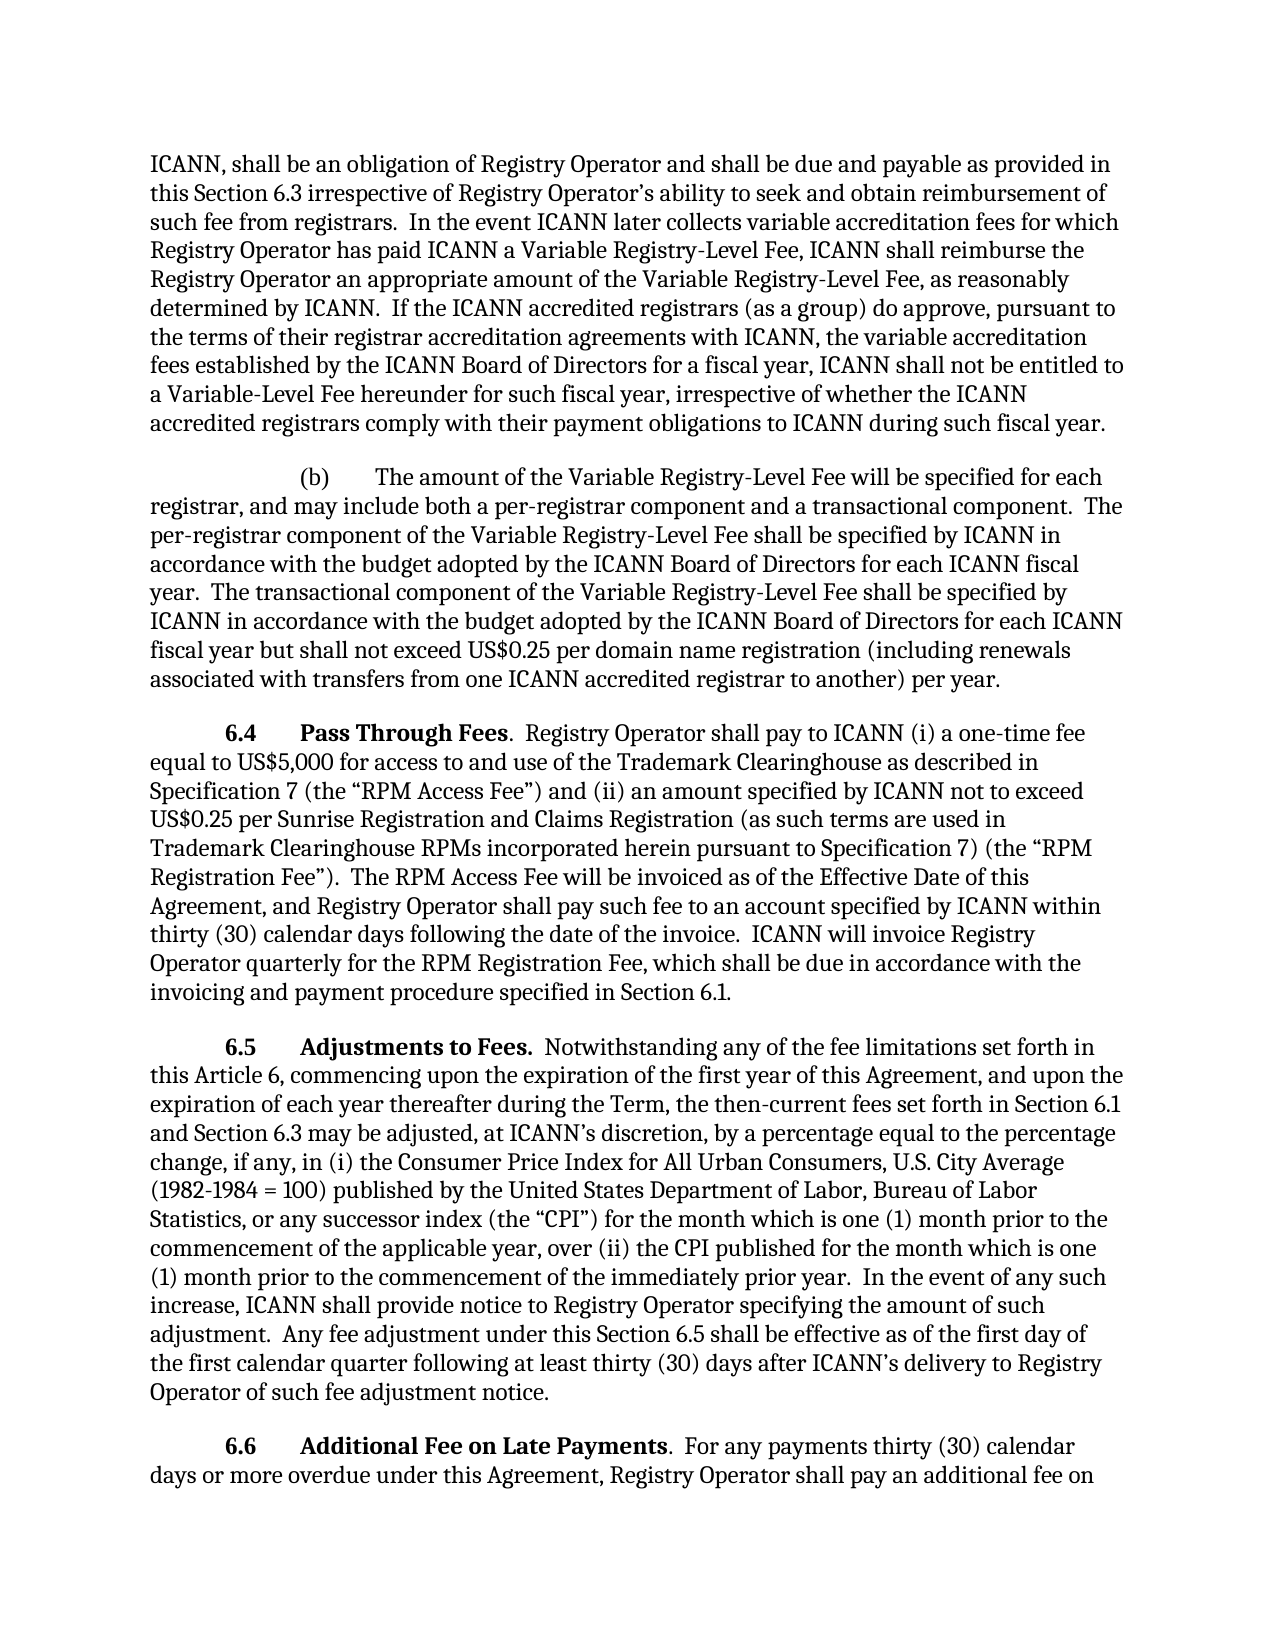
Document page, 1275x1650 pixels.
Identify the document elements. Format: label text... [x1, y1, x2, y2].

text Pass Through Fees. Registry Operator shall pay to ICANN (i) a one-time fee equal to US$5,000 for access to and use of the Trademark Clearinghouse as described in Specification 7 (the “RPM Access Fee”) and (ii) an amount specified by ICANN not to exceed US$0.25 per Sunrise Registration and Claims Registration (as such terms are used in Trademark Clearinghouse RPMs incorporated herein pursuant to Specification 7) (the “RPM Registration Fee”). The RPM Access Fee will be invoiced as of the Effective Date of this Agreement, and Registry Operator shall pay such fee to an account specified by ICANN within thirty (30) calendar days following the date of the invoice. ICANN will invoice Registry Operator quarterly for the RPM Registration Fee, which shall be due in accordance with the invoicing and payment procedure specified in Section 6.1. [150, 718, 1125, 1007]
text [150, 1431, 1125, 1489]
text The amount of the Variable Registry-Level Fee will be specified for each registrar, and may include both a per-registrar component and a transactional component. The per-registrar component of the Variable Registry-Level Fee shall be specified by ICANN in accordance with the budget adopted by the ICANN Board of Directors for each ICANN fiscal year. The transactional component of the Variable Registry-Level Fee shall be specified by ICANN in accordance with the budget adopted by the ICANN Board of Directors for each ICANN fiscal year but shall not exceed US$0.25 per domain name registration (including renewals associated with transfers from one ICANN accredited registrar to another) per year. [150, 462, 1125, 693]
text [150, 150, 1125, 437]
text Adjustments to Fees. Notwithstanding any of the fee limitations set forth in this Article 6, commencing upon the expiration of the first year of this Agreement, and upon the expiration of each year thereafter during the Term, the then-current fees set forth in Section 6.1 and Section 6.3 may be adjusted, at ICANN’s discretion, by a percentage equal to the percentage change, if any, in (i) the Consumer Price Index for All Urban Consumers, U.S. City Average (1982-1984 = 100) published by the United States Department of Labor, Bureau of Labor Statistics, or any successor index (the “CPI”) for the month which is one (1) month prior to the commencement of the applicable year, over (ii) the CPI published for the month which is one (1) month prior to the commencement of the immediately prior year. In the event of any such increase, ICANN shall provide notice to Registry Operator specifying the amount of such adjustment. Any fee adjustment under this Section 6.5 shall be effective as of the first day of the first calendar quarter following at least thirty (30) days after ICANN’s delivery to Registry Operator of such fee adjustment notice. [150, 1032, 1125, 1406]
